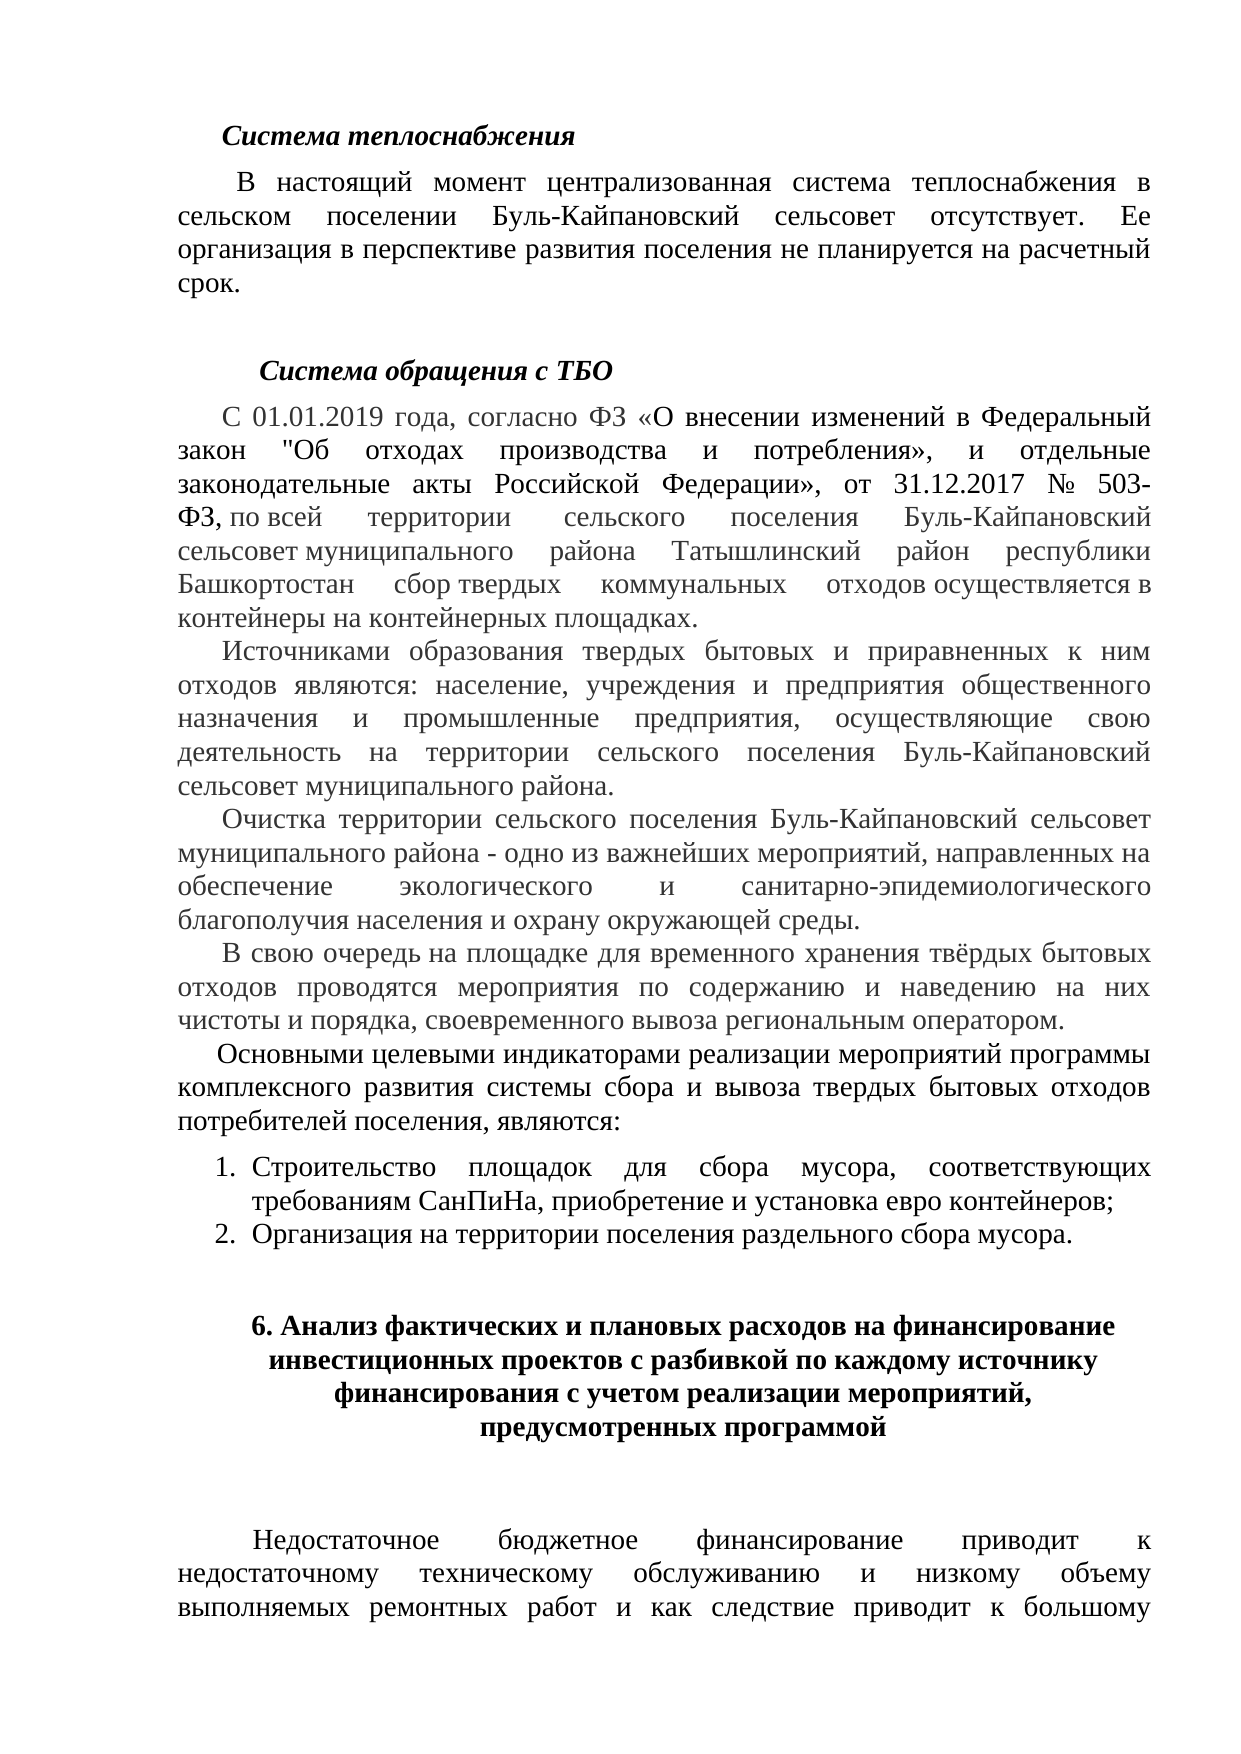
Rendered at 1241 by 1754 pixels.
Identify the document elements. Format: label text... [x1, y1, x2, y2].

text 6. Анализ фактических и плановых расходов на финансирование инвестиционных проектов с разбивкой по каждому источнику финансирования с учетом реализации мероприятий, предусмотренных программой [215, 1308, 1152, 1442]
text Очистка территории сельского поселения Буль-Кайпановский сельсовет муниципального района - одно из важнейших мероприятий, направленных на обеспечение экологического и санитарно-эпидемиологического благополучия населения и охрану окружающей среды. [177, 801, 1152, 935]
text Основными целевыми индикаторами реализации мероприятий программы комплексного развития системы сбора и вывоза твердых бытовых отходов потребителей поселения, являются: [177, 1036, 1152, 1137]
text В настоящий момент централизованная система теплоснабжения в сельском поселении Буль-Кайпановский сельсовет отсутствует. Ее организация в перспективе развития поселения не планируется на расчетный срок. [177, 164, 1152, 298]
list Система обращения с ТБО [259, 353, 1152, 386]
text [177, 1522, 1152, 1623]
text Источниками образования твердых бытовых и приравненных к ним отходов являются: население, учреждения и предприятия общественного назначения и промышленные предприятия, осуществляющие свою деятельность на территории сельского поселения Буль-Кайпановский сельсовет муниципального района. [177, 633, 1152, 801]
list Организация на территории поселения раздельного сбора мусора. [214, 1216, 1152, 1250]
list Строительство площадок для сбора мусора, соответствующих требованиям СанПиНа, приобретение и установка евро контейнеров; [214, 1149, 1152, 1216]
text В свою очередь на площадке для временного хранения твёрдых бытовых отходов проводятся мероприятия по содержанию и наведению на них чистоты и порядка, своевременного вывоза региональным оператором. [177, 935, 1152, 1036]
text С 01.01.2019 года, согласно ФЗ «О внесении изменений в Федеральный закон "Об отходах производства и потребления», и отдельные законодательные акты Российской Федерации», от 31.12.2017 № 503-ФЗ, по всей территории сельского поселения Буль-Кайпановский сельсовет муниципального района Татышлинский район республики Башкортостан сбор твердых коммунальных отходов осуществляется в контейнеры на контейнерных площадках. [177, 499, 1152, 633]
text Система теплоснабжения [222, 118, 1152, 152]
